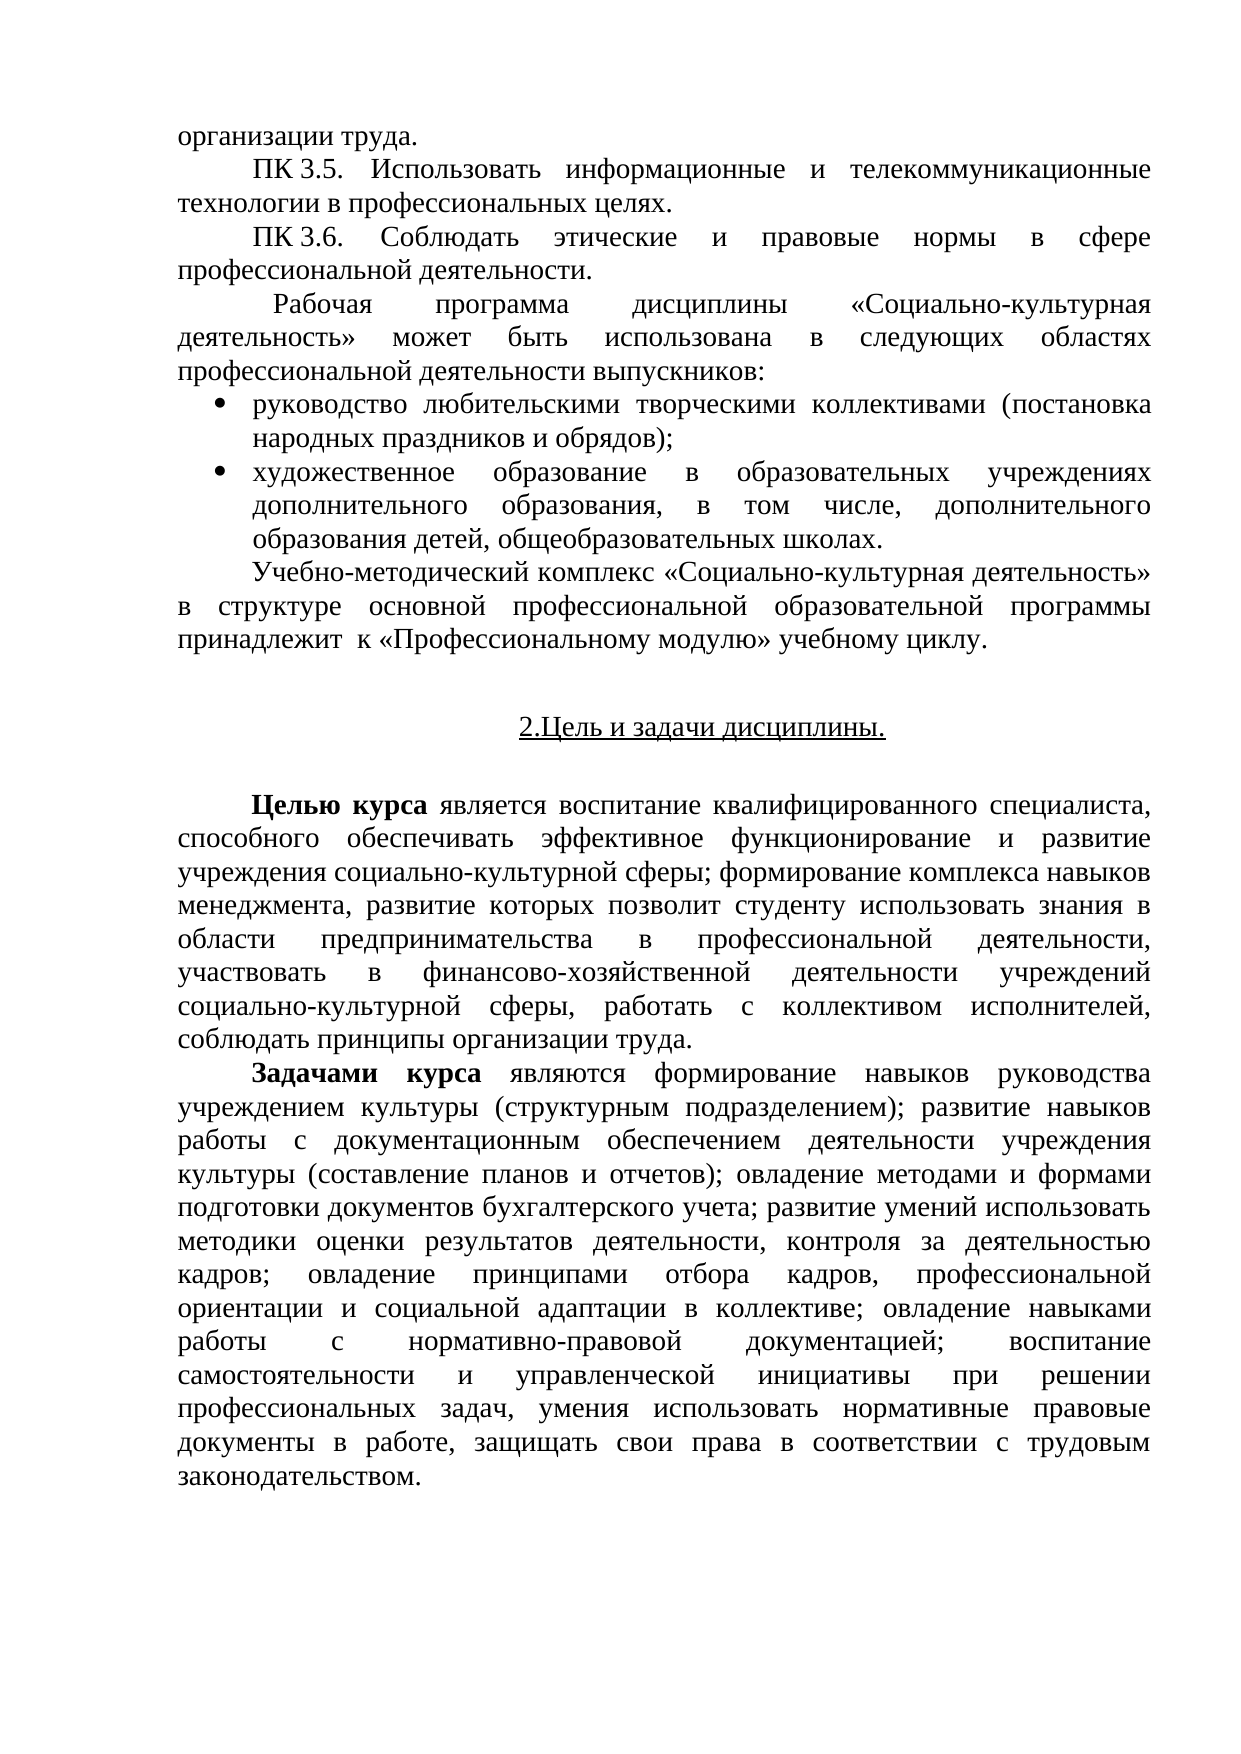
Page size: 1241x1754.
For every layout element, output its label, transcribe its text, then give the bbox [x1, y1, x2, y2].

list руководство любительскими творческими коллективами (постановка народных праздников и обрядов); [215, 386, 1152, 454]
text ПК 3.6. Соблюдать этические и правовые нормы в сфере профессиональной деятельности. [177, 219, 1152, 286]
text Задачами курса являются формирование навыков руководства учреждением культуры (структурным подразделением); развитие навыков работы с документационным обеспечением деятельности учреждения культуры (составление планов и отчетов); овладение методами и формами подготовки документов бухгалтерского учета; развитие умений использовать методики оценки результатов деятельности, контроля за деятельностью кадров; овладение принципами отбора кадров, профессиональной ориентации и социальной адаптации в коллективе; овладение навыками работы с нормативно-правовой документацией; воспитание самостоятельности и управленческой инициативы при решении профессиональных задач, умения использовать нормативные правовые документы в работе, защищать свои права в соответствии с трудовым законодательством. [177, 1055, 1152, 1491]
text 2.Цель и задачи дисциплины. [252, 709, 1152, 743]
text ПК 3.5. Использовать информационные и телекоммуникационные технологии в профессиональных целях. [177, 152, 1152, 219]
list художественное образование в образовательных учреждениях дополнительного образования, в том числе, дополнительного образования детей, общеобразовательных школах. [215, 454, 1152, 554]
text Рабочая программа дисциплины «Социально-культурная деятельность» может быть использована в следующих областях профессиональной деятельности выпускников: [177, 286, 1152, 386]
text Учебно-методический комплекс «Социально-культурная деятельность» в структуре основной профессиональной образовательной программы принадлежит к «Профессиональному модулю» учебному циклу. [177, 554, 1152, 655]
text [177, 118, 1152, 152]
text Целью курса является воспитание квалифицированного специалиста, способного обеспечивать эффективное функционирование и развитие учреждения социально-культурной сферы; формирование комплекса навыков менеджмента, развитие которых позволит студенту использовать знания в области предпринимательства в профессиональной деятельности, участвовать в финансово-хозяйственной деятельности учреждений социально-культурной сферы, работать с коллективом исполнителей, соблюдать принципы организации труда. [177, 787, 1152, 1055]
